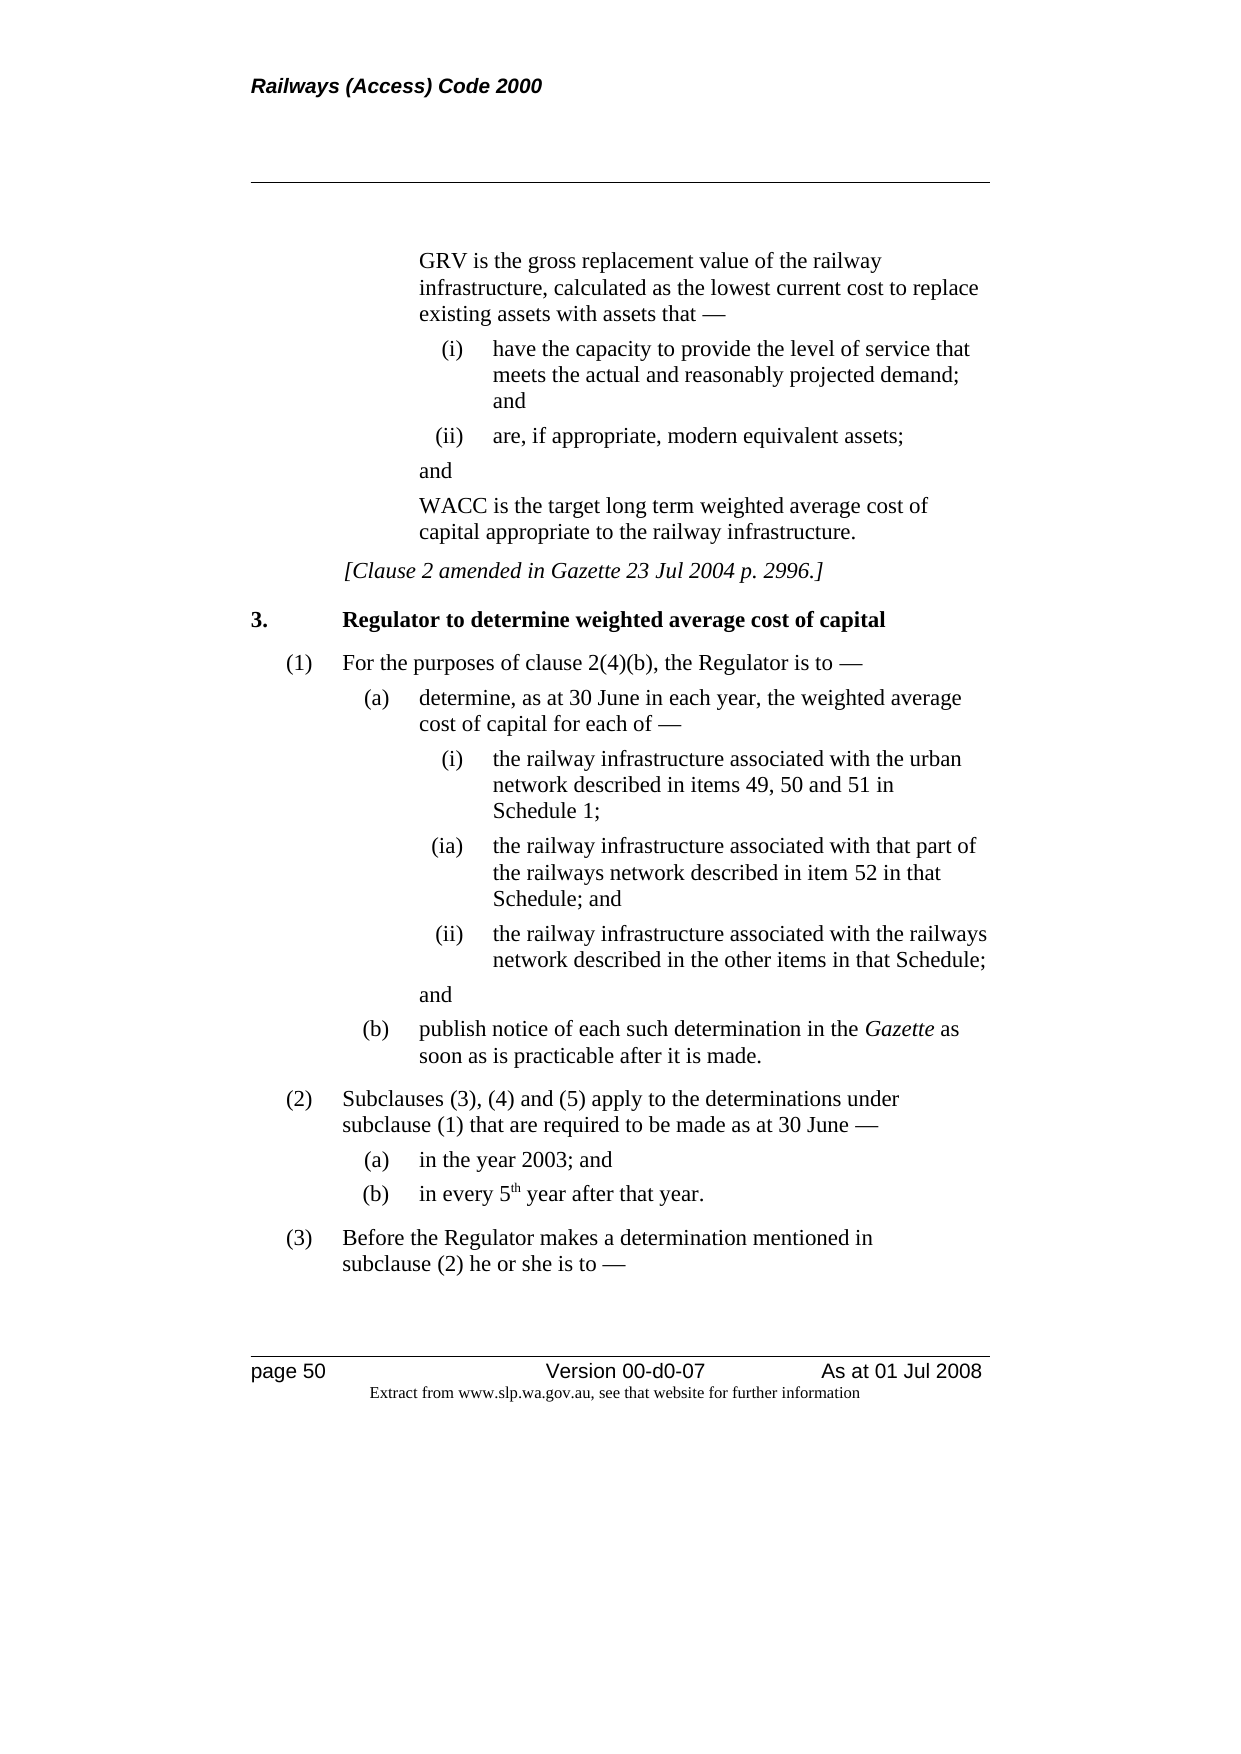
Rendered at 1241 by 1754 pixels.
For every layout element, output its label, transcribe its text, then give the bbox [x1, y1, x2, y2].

text (b) in every 5th year after that year. [251, 1181, 990, 1207]
text (ii) the railway infrastructure associated with the railways network described in the other items in that Schedule; [251, 920, 990, 972]
text (i) the railway infrastructure associated with the urban network described in items 49, 50 and 51 in Schedule 1; [251, 745, 990, 824]
text (i) have the capacity to provide the level of service that meets the actual and reasonably projected demand; and [251, 335, 990, 414]
text (1) For the purposes of clause 2(4)(b), the Regulator is to — [251, 649, 990, 676]
text (3) Before the Regulator makes a determination mentioned in subclause (2) he or she is to — [251, 1223, 990, 1276]
text (ii) are, if appropriate, modern equivalent assets; [251, 422, 990, 449]
text (b) publish notice of each such determination in the Gazette as soon as is practicable after it is made. [251, 1015, 990, 1068]
text and [251, 457, 990, 483]
text (ia) the railway infrastructure associated with that part of the railways network described in item 52 in that Schedule; and [251, 832, 990, 911]
subtitle 3. Regulator to determine weighted average cost of capital [251, 606, 990, 632]
text (a) determine, as at 30 June in each year, the weighted average cost of capital for each of — [251, 684, 990, 737]
text (2) Subclauses (3), (4) and (5) apply to the determinations under subclause (1) that are required to be made as at 30 June — [251, 1085, 990, 1137]
text [Clause 2 amended in Gazette 23 Jul 2004 p. 2996.] [251, 557, 990, 583]
text and [251, 981, 990, 1007]
text GRV is the gross replacement value of the railway infrastructure, calculated as the lowest current cost to replace existing assets with assets that — [251, 247, 990, 327]
text WACC is the target long term weighted average cost of capital appropriate to the railway infrastructure. [251, 492, 990, 544]
text (a) in the year 2003; and [251, 1146, 990, 1172]
